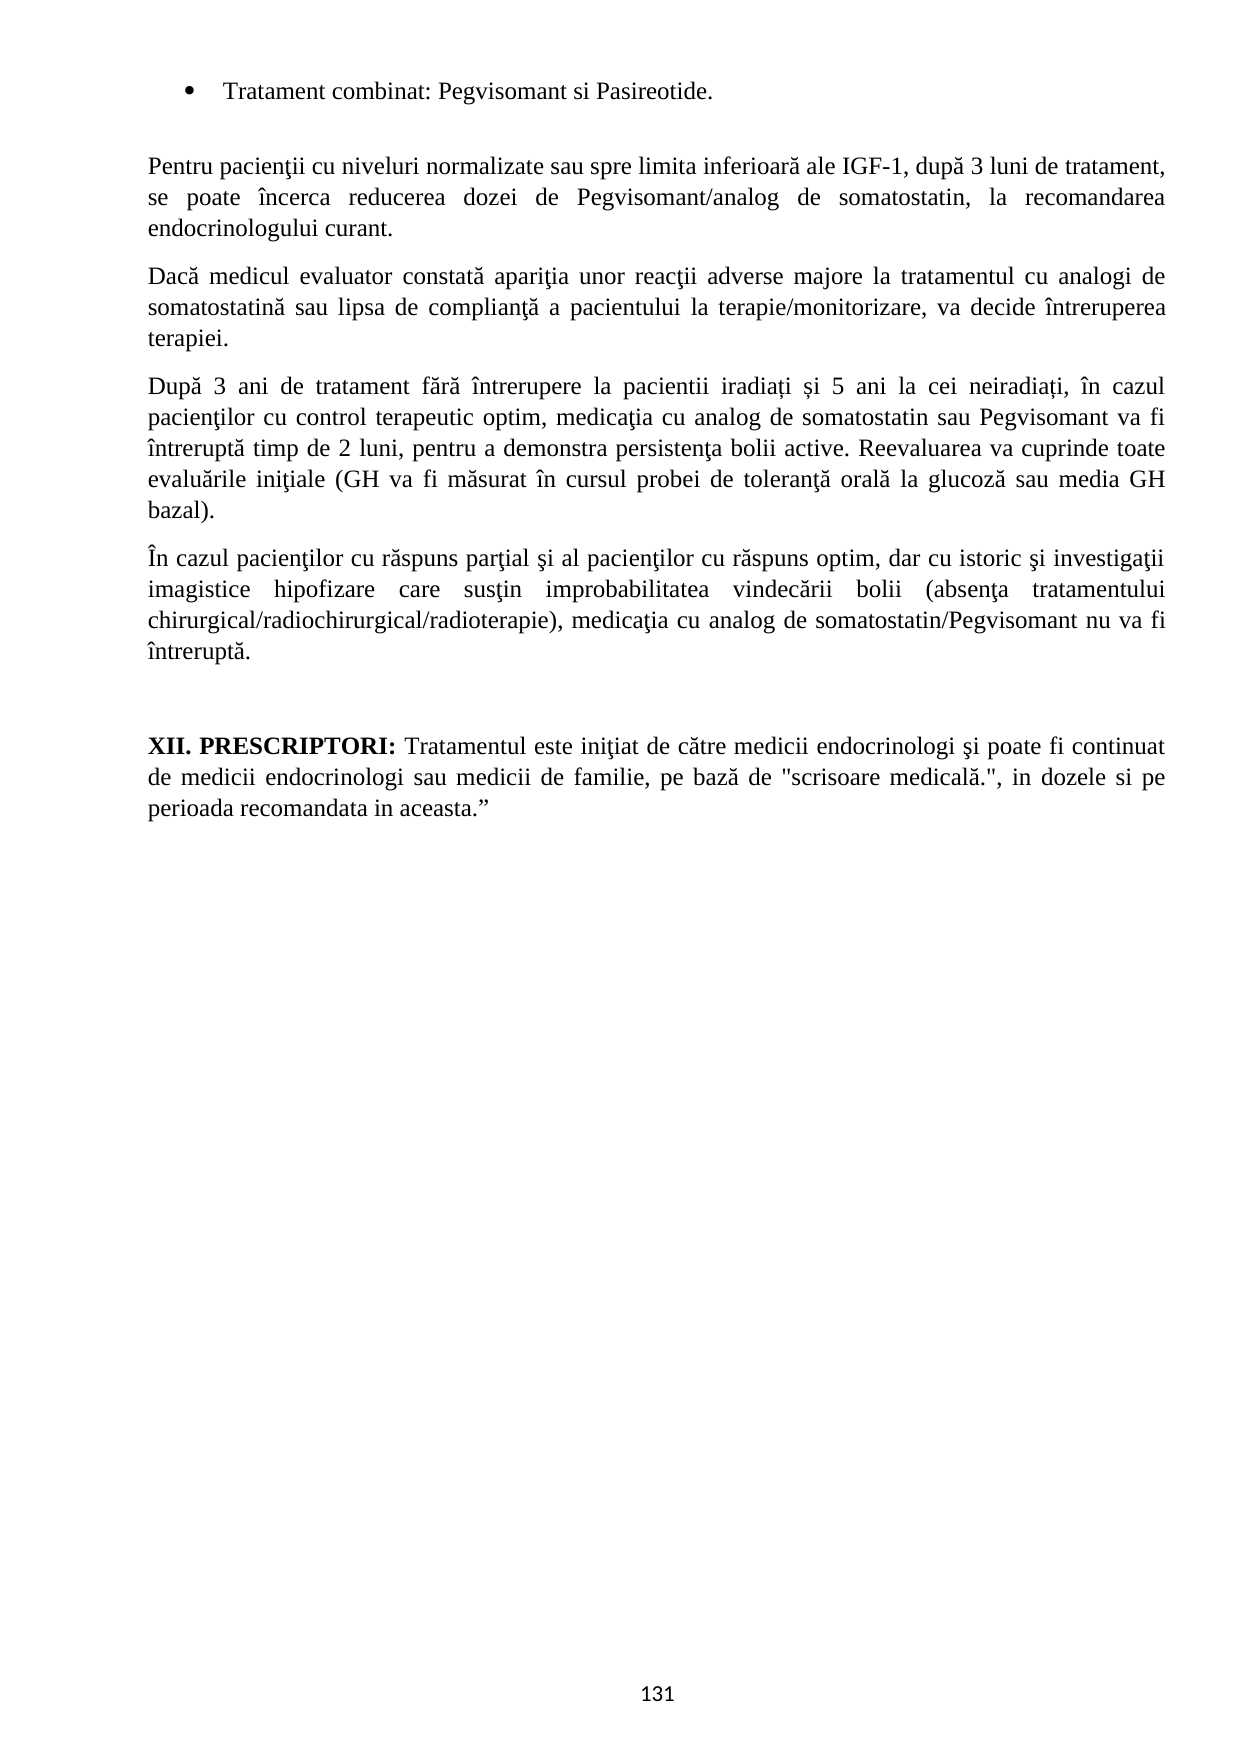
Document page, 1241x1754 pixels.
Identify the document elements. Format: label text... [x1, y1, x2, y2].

text În cazul pacienţilor cu răspuns parţial şi al pacienţilor cu răspuns optim, dar cu istoric şi investigaţii imagistice hipofizare care susţin improbabilitatea vindecării bolii (absenţa tratamentului chirurgical/radiochirurgical/radioterapie), medicaţia cu analog de somatostatin/Pegvisomant nu va fi întreruptă. [148, 543, 1167, 665]
list Tratament combinat: Pegvisomant si Pasireotide. [185, 76, 1167, 104]
text Dacă medicul evaluator constată apariţia unor reacţii adverse majore la tratamentul cu analogi de somatostatină sau lipsa de complianţă a pacientului la terapie/monitorizare, va decide întreruperea terapiei. [148, 261, 1167, 352]
text Pentru pacienţii cu niveluri normalizate sau spre limita inferioară ale IGF-1, după 3 luni de tratament, se poate încerca reducerea dozei de Pegvisomant/analog de somatostatin, la recomandarea endocrinologului curant. [148, 151, 1167, 242]
text XII. PRESCRIPTORI: Tratamentul este iniţiat de către medicii endocrinologi şi poate fi continuat de medicii endocrinologi sau medicii de familie, pe bază de "scrisoare medicală.", in dozele si pe perioada recomandata in aceasta.” [148, 731, 1167, 822]
text După 3 ani de tratament fără întrerupere la pacientii iradiați și 5 ani la cei neiradiați, în cazul pacienţilor cu control terapeutic optim, medicaţia cu analog de somatostatin sau Pegvisomant va fi întreruptă timp de 2 luni, pentru a demonstra persistenţa bolii active. Reevaluarea va cuprinde toate evaluările iniţiale (GH va fi măsurat în cursul probei de toleranţă orală la glucoză sau media GH bazal). [148, 371, 1167, 524]
